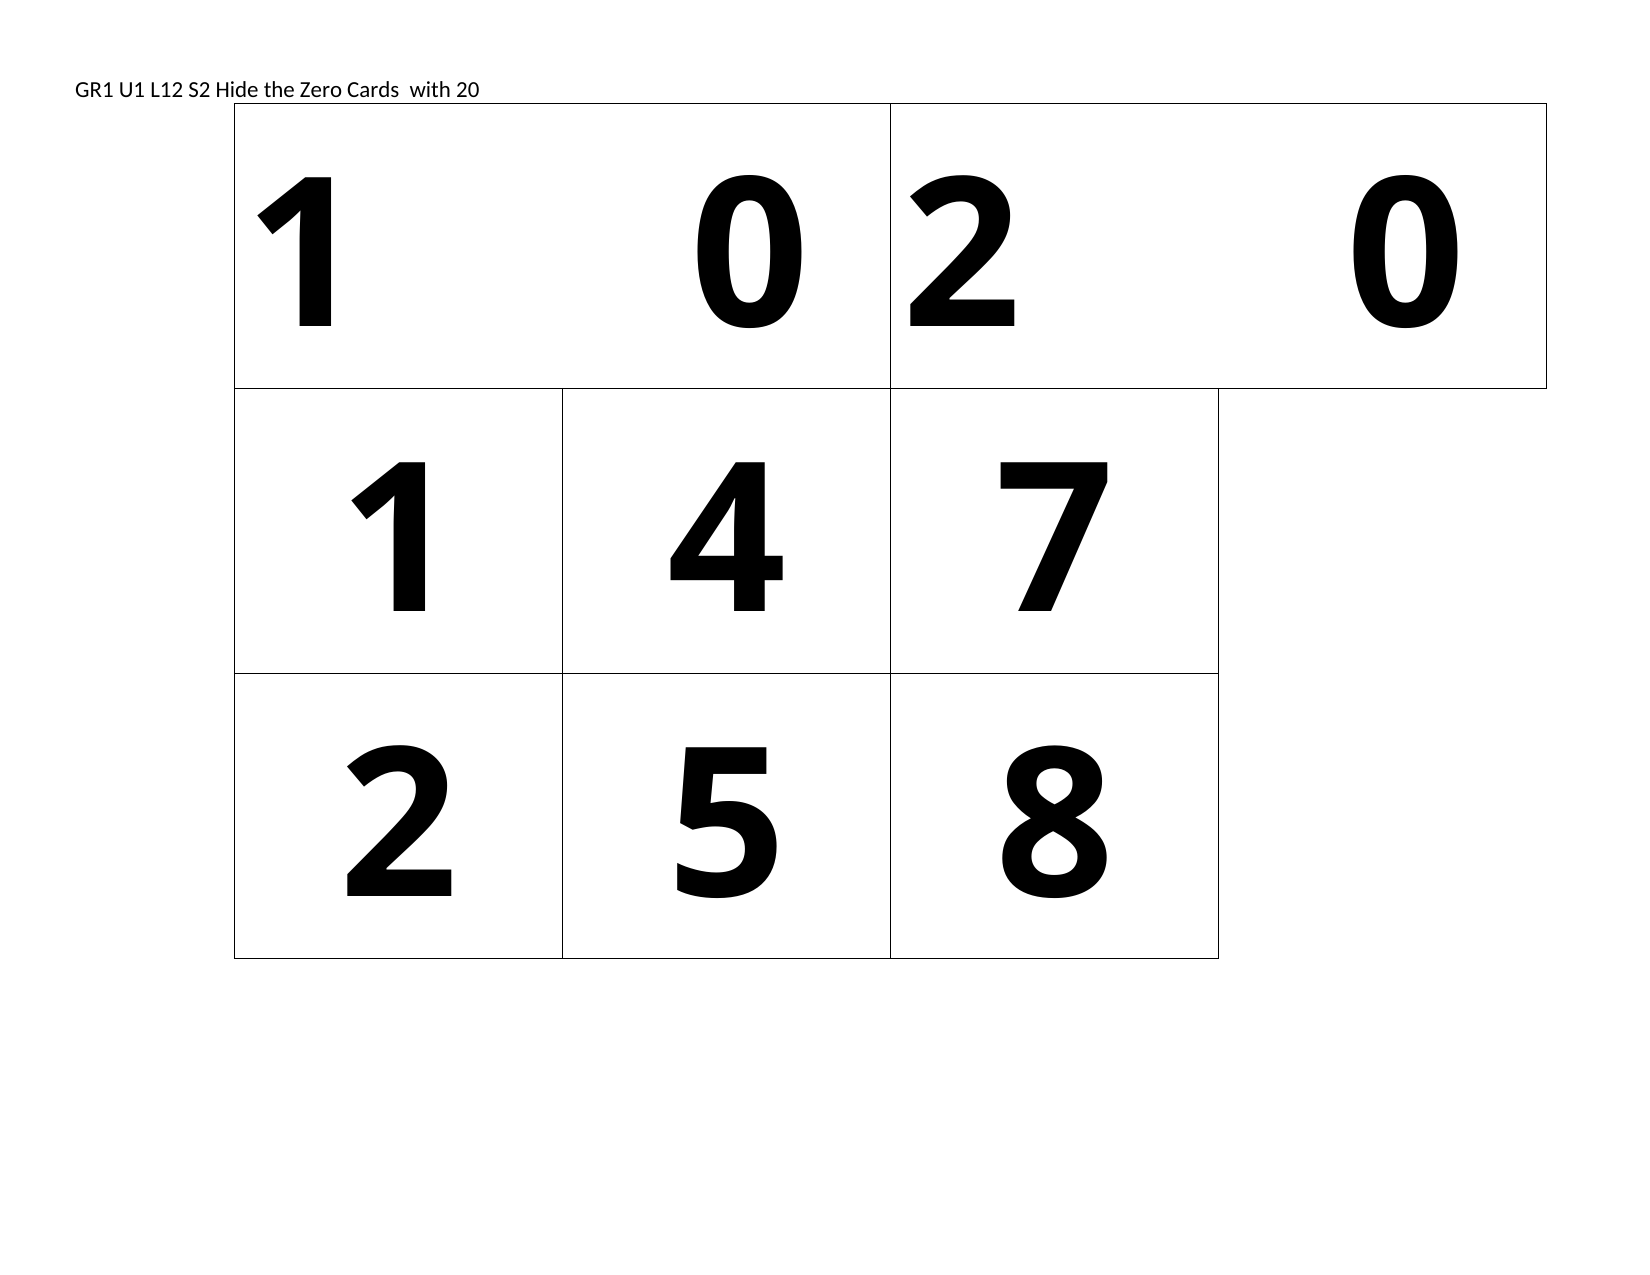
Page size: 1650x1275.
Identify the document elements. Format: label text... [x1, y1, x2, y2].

table_header 1 0 [235, 104, 890, 388]
table_cell 7 [891, 389, 1218, 673]
table_cell 2 [235, 674, 562, 957]
table_cell 8 [891, 674, 1218, 957]
table_cell 1 [235, 389, 562, 673]
table_header 2 0 [891, 104, 1546, 388]
table_cell 5 [563, 674, 890, 957]
table_cell 4 [563, 389, 890, 673]
